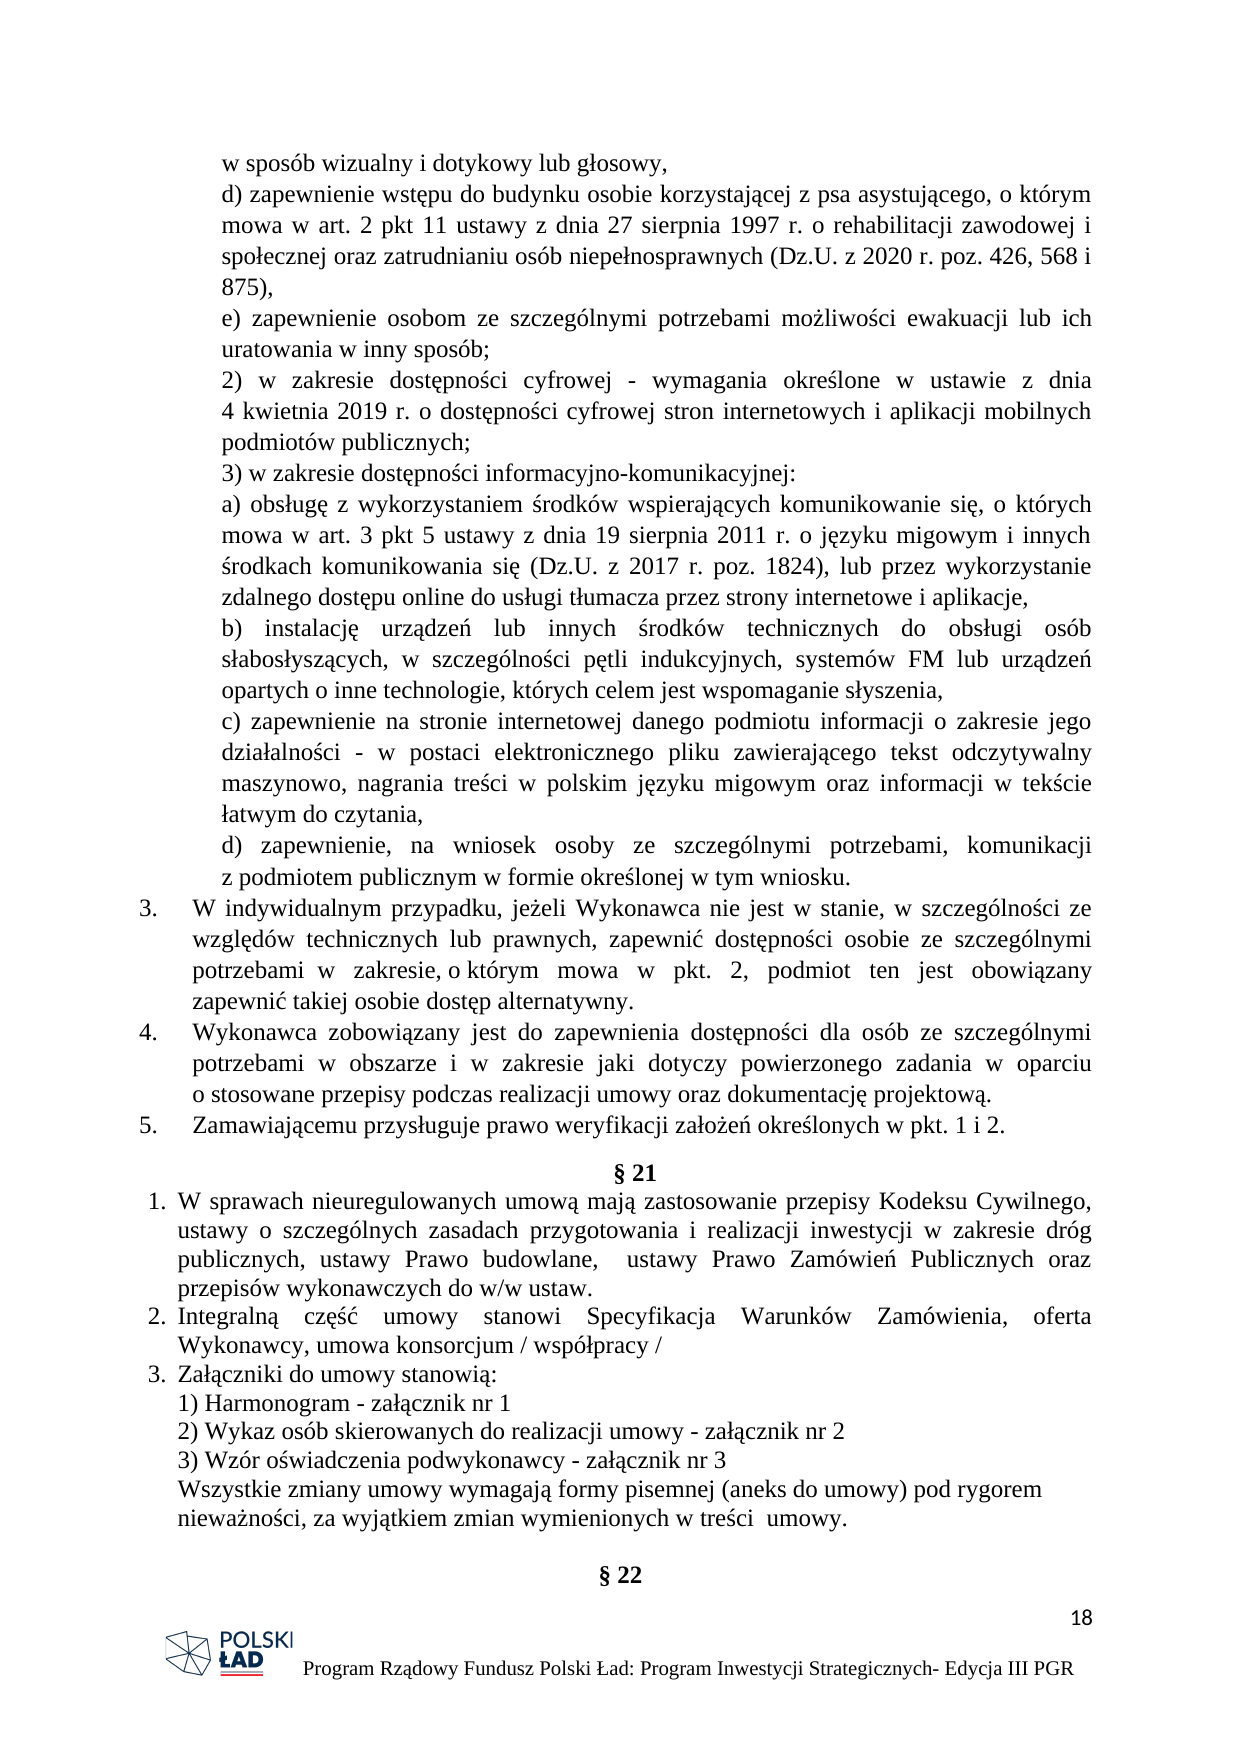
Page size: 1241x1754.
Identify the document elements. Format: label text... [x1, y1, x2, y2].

list Zamawiającemu przysługuje prawo weryfikacji założeń określonych w pkt. 1 i 2. [139, 1234, 1093, 1263]
list W sprawach nieuregulowanych umową mają zastosowanie przepisy Kodeksu Cywilnego, ustawy o szczególnych zasadach przygotowania i realizacji inwestycji w zakresie dróg publicznych, ustawy Prawo budowlane, ustawy Prawo Zamówień Publicznych oraz przepisów wykonawczych do w/w ustaw. [148, 1311, 1093, 1426]
text e) zapewnienie osobom ze szczególnymi potrzebami możliwości ewakuacji lub ich uratowania w inny sposób; [221, 427, 1093, 487]
text a) obsługę z wykorzystaniem środków wspierających komunikowanie się, o których mowa w art. 3 pkt 5 ustawy z dnia 19 sierpnia 2011 r. o języku migowym i innych środkach komunikowania się (Dz.U. z 2017 r. poz. 1824), lub przez wykorzystanie zdalnego dostępu online do usługi tłumacza przez strony internetowe i aplikacje, [221, 613, 1093, 735]
picture [165, 1631, 293, 1676]
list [148, 1483, 1093, 1598]
list Wykonawca zobowiązany jest do zapewnienia dostępności dla osób ze szczególnymi potrzebami w obszarze i w zakresie jaki dotyczy powierzonego zadania w oparciu o stosowane przepisy podczas realizacji umowy oraz dokumentację projektową. [139, 1141, 1093, 1232]
text d) zapewnienie, na wniosek osoby ze szczególnymi potrzebami, komunikacji z podmiotem publicznym w formie określonej w tym wniosku. [221, 955, 1093, 1014]
text 3) w zakresie dostępności informacyjno-komunikacyjnej: [221, 582, 1093, 611]
text d) zapewnienie wstępu do budynku osobie korzystającej z psa asystującego, o którym mowa w art. 2 pkt 11 ustawy z dnia 27 sierpnia 1997 r. o rehabilitacji zawodowej i społecznej oraz zatrudnianiu osób niepełnosprawnych (Dz.U. z 2020 r. poz. 426, 568 i 875), [221, 303, 1093, 425]
text c) zapewnienie informacji na temat rozkładu pomieszczeń w budynku, co najmniej w sposób wizualny i dotykowy lub głosowy, [221, 241, 1093, 301]
text b) instalację urządzeń lub zastosowanie środków technicznych i rozwiązań architektonicznych w budynku, które umożliwiają dostęp do wszystkich pomieszczeń, z wyłączeniem pomieszczeń technicznych, [221, 148, 1093, 238]
text § 21 [177, 1282, 1093, 1311]
text c) zapewnienie na stronie internetowej danego podmiotu informacji o zakresie jego działalności - w postaci elektronicznego pliku zawierającego tekst odczytywalny maszynowo, nagrania treści w polskim języku migowym oraz informacji w tekście łatwym do czytania, [221, 831, 1093, 952]
text b) instalację urządzeń lub innych środków technicznych do obsługi osób słabosłyszących, w szczególności pętli indukcyjnych, systemów FM lub urządzeń opartych o inne technologie, których celem jest wspomaganie słyszenia, [221, 737, 1093, 828]
list W indywidualnym przypadku, jeżeli Wykonawca nie jest w stanie, w szczególności ze względów technicznych lub prawnych, zapewnić dostępności osobie ze szczególnymi potrzebami w zakresie, o którym mowa w pkt. 2, podmiot ten jest obowiązany zapewnić takiej osobie dostęp alternatywny. [139, 1017, 1093, 1139]
list Integralną część umowy stanowi Specyfikacja Warunków Zamówienia, oferta Wykonawcy, umowa konsorcjum / współpracy / [148, 1426, 1093, 1483]
text 2) w zakresie dostępności cyfrowej - wymagania określone w ustawie z dnia 4 kwietnia 2019 r. o dostępności cyfrowej stron internetowych i aplikacji mobilnych podmiotów publicznych; [221, 489, 1093, 580]
